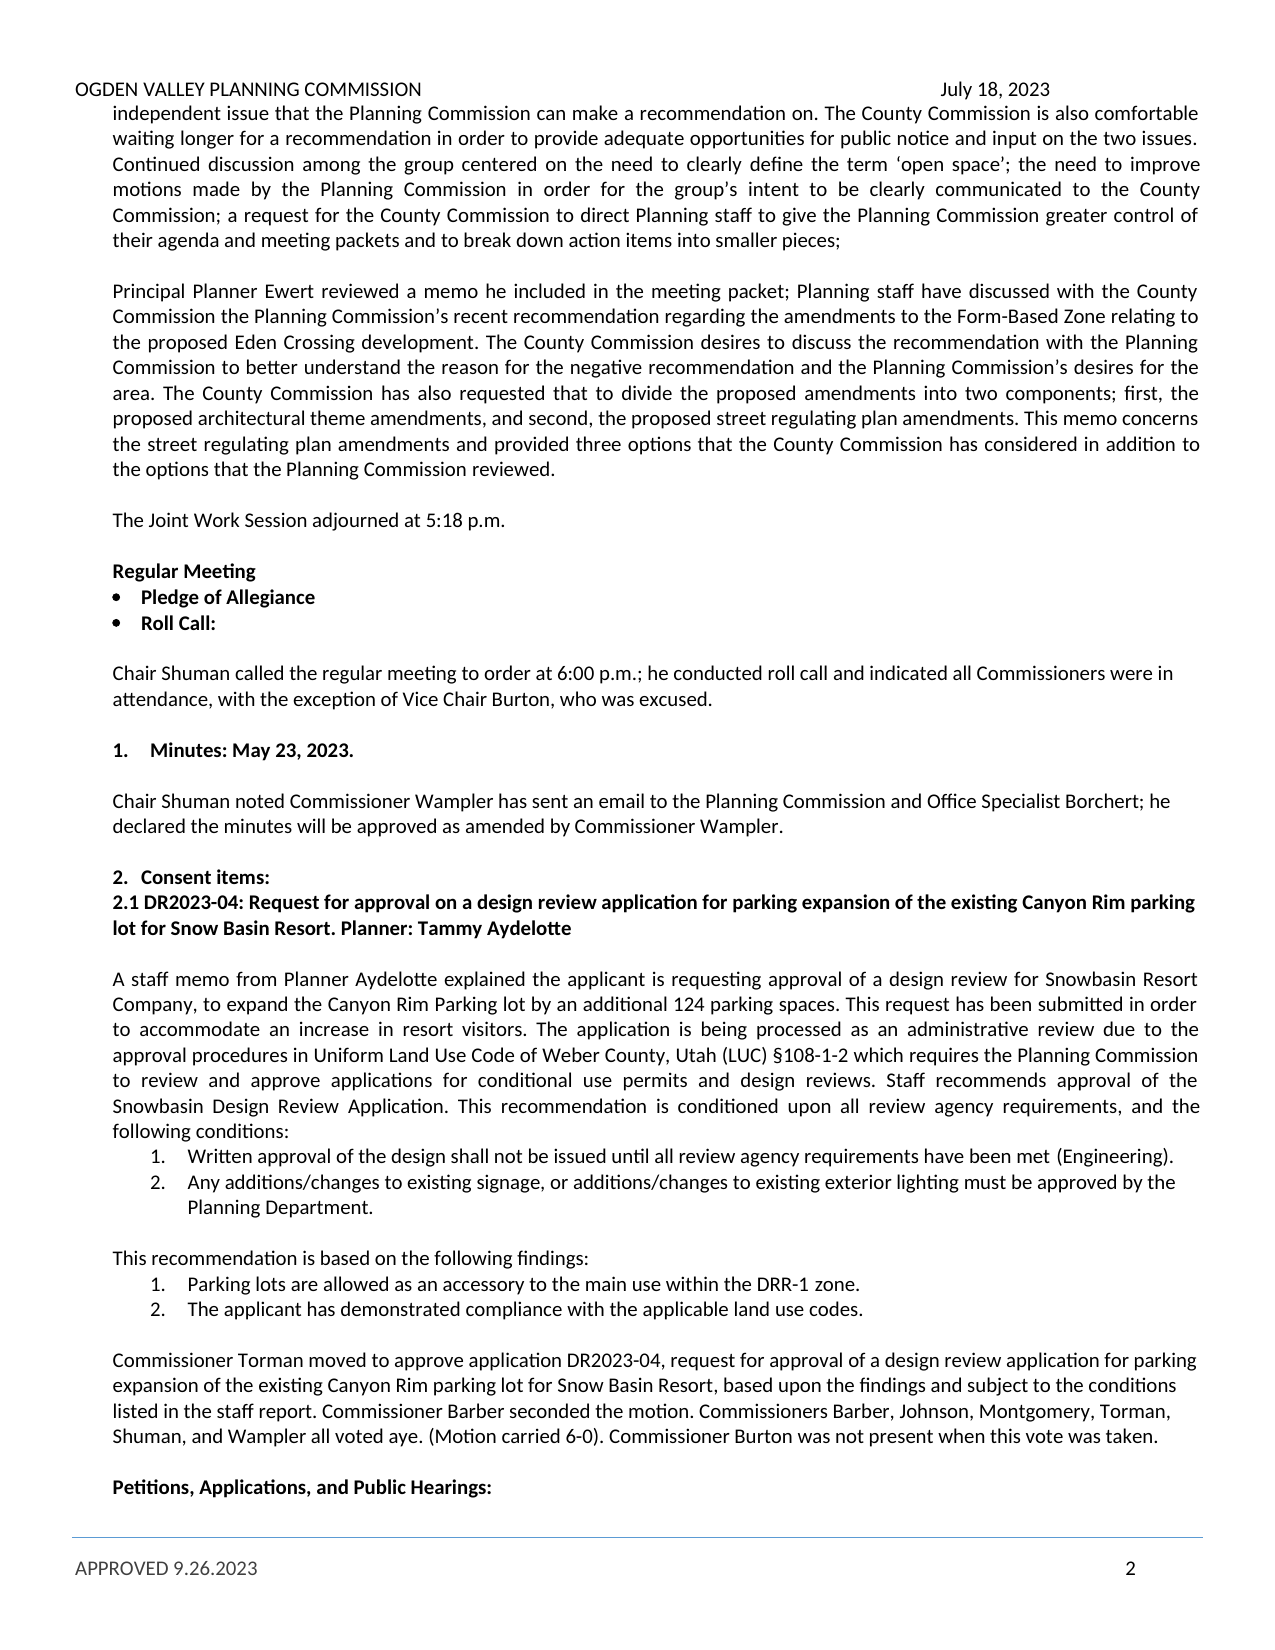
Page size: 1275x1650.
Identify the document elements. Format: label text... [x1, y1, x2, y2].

text 2.1 DR2023-04: Request for approval on a design review application for parking expansion of the existing Canyon Rim parking lot for Snow Basin Resort. Planner: Tammy Aydelotte [112, 889, 1202, 940]
subtitle Petitions, Applications, and Public Hearings: [112, 1474, 1212, 1500]
list Parking lots are allowed as an accessory to the main use within the DRR-1 zone. [150, 1271, 1212, 1296]
text The Joint Work Session adjourned at 5:18 p.m. [112, 507, 1212, 532]
list Any additions/changes to existing signage, or additions/changes to existing exterior lighting must be approved by the Planning Department. [150, 1169, 1201, 1220]
text This recommendation is based on the following findings: [112, 1245, 1212, 1271]
list The applicant has demonstrated compliance with the applicable land use codes. [150, 1296, 1212, 1322]
list Pledge of Allegiance [112, 583, 1212, 610]
text independent issue that the Planning Commission can make a recommendation on. The County Commission is also comfortable waiting longer for a recommendation in order to provide adequate opportunities for public notice and input on the two issues. Continued discussion among the group centered on the need to clearly define the term ‘open space’; the need to improve motions made by the Planning Commission in order for the group’s intent to be clearly communicated to the County Commission; a request for the County Commission to direct Planning staff to give the Planning Commission greater control of their agenda and meeting packets and to break down action items into smaller pieces; [112, 100, 1200, 253]
text Chair Shuman called the regular meeting to order at 6:00 p.m.; he conducted roll call and indicated all Commissioners were in attendance, with the exception of Vice Chair Burton, who was excused. [112, 661, 1202, 711]
text A staff memo from Planner Aydelotte explained the applicant is requesting approval of a design review for Snowbasin Resort Company, to expand the Canyon Rim Parking lot by an additional 124 parking spaces. This request has been submitted in order to accommodate an increase in resort visitors. The application is being processed as an administrative review due to the approval procedures in Uniform Land Use Code of Weber County, Utah (LUC) §108-1-2 which requires the Planning Commission to review and approve applications for conditional use permits and design reviews. Staff recommends approval of the Snowbasin Design Review Application. This recommendation is conditioned upon all review agency requirements, and the following conditions: [112, 966, 1200, 1144]
subtitle Minutes: May 23, 2023. [112, 737, 1212, 762]
list Written approval of the design shall not be issued until all review agency requirements have been met (Engineering). [150, 1144, 1212, 1169]
text Chair Shuman noted Commissioner Wampler has sent an email to the Planning Commission and Office Specialist Borchert; he declared the minutes will be approved as amended by Commissioner Wampler. [112, 788, 1202, 839]
list Roll Call: [112, 610, 1212, 635]
subtitle Regular Meeting [112, 558, 1212, 583]
text Commissioner Torman moved to approve application DR2023-04, request for approval of a design review application for parking expansion of the existing Canyon Rim parking lot for Snow Basin Resort, based upon the findings and subject to the conditions listed in the staff report. Commissioner Barber seconded the motion. Commissioners Barber, Johnson, Montgomery, Torman, Shuman, and Wampler all voted aye. (Motion carried 6-0). Commissioner Burton was not present when this vote was taken. [112, 1347, 1201, 1449]
subtitle Consent items: [112, 864, 1212, 889]
text Principal Planner Ewert reviewed a memo he included in the meeting packet; Planning staff have discussed with the County Commission the Planning Commission’s recent recommendation regarding the amendments to the Form-Based Zone relating to the proposed Eden Crossing development. The County Commission desires to discuss the recommendation with the Planning Commission to better understand the reason for the negative recommendation and the Planning Commission’s desires for the area. The County Commission has also requested that to divide the proposed amendments into two components; first, the proposed architectural theme amendments, and second, the proposed street regulating plan amendments. This memo concerns the street regulating plan amendments and provided three options that the County Commission has considered in addition to the options that the Planning Commission reviewed. [112, 278, 1201, 482]
